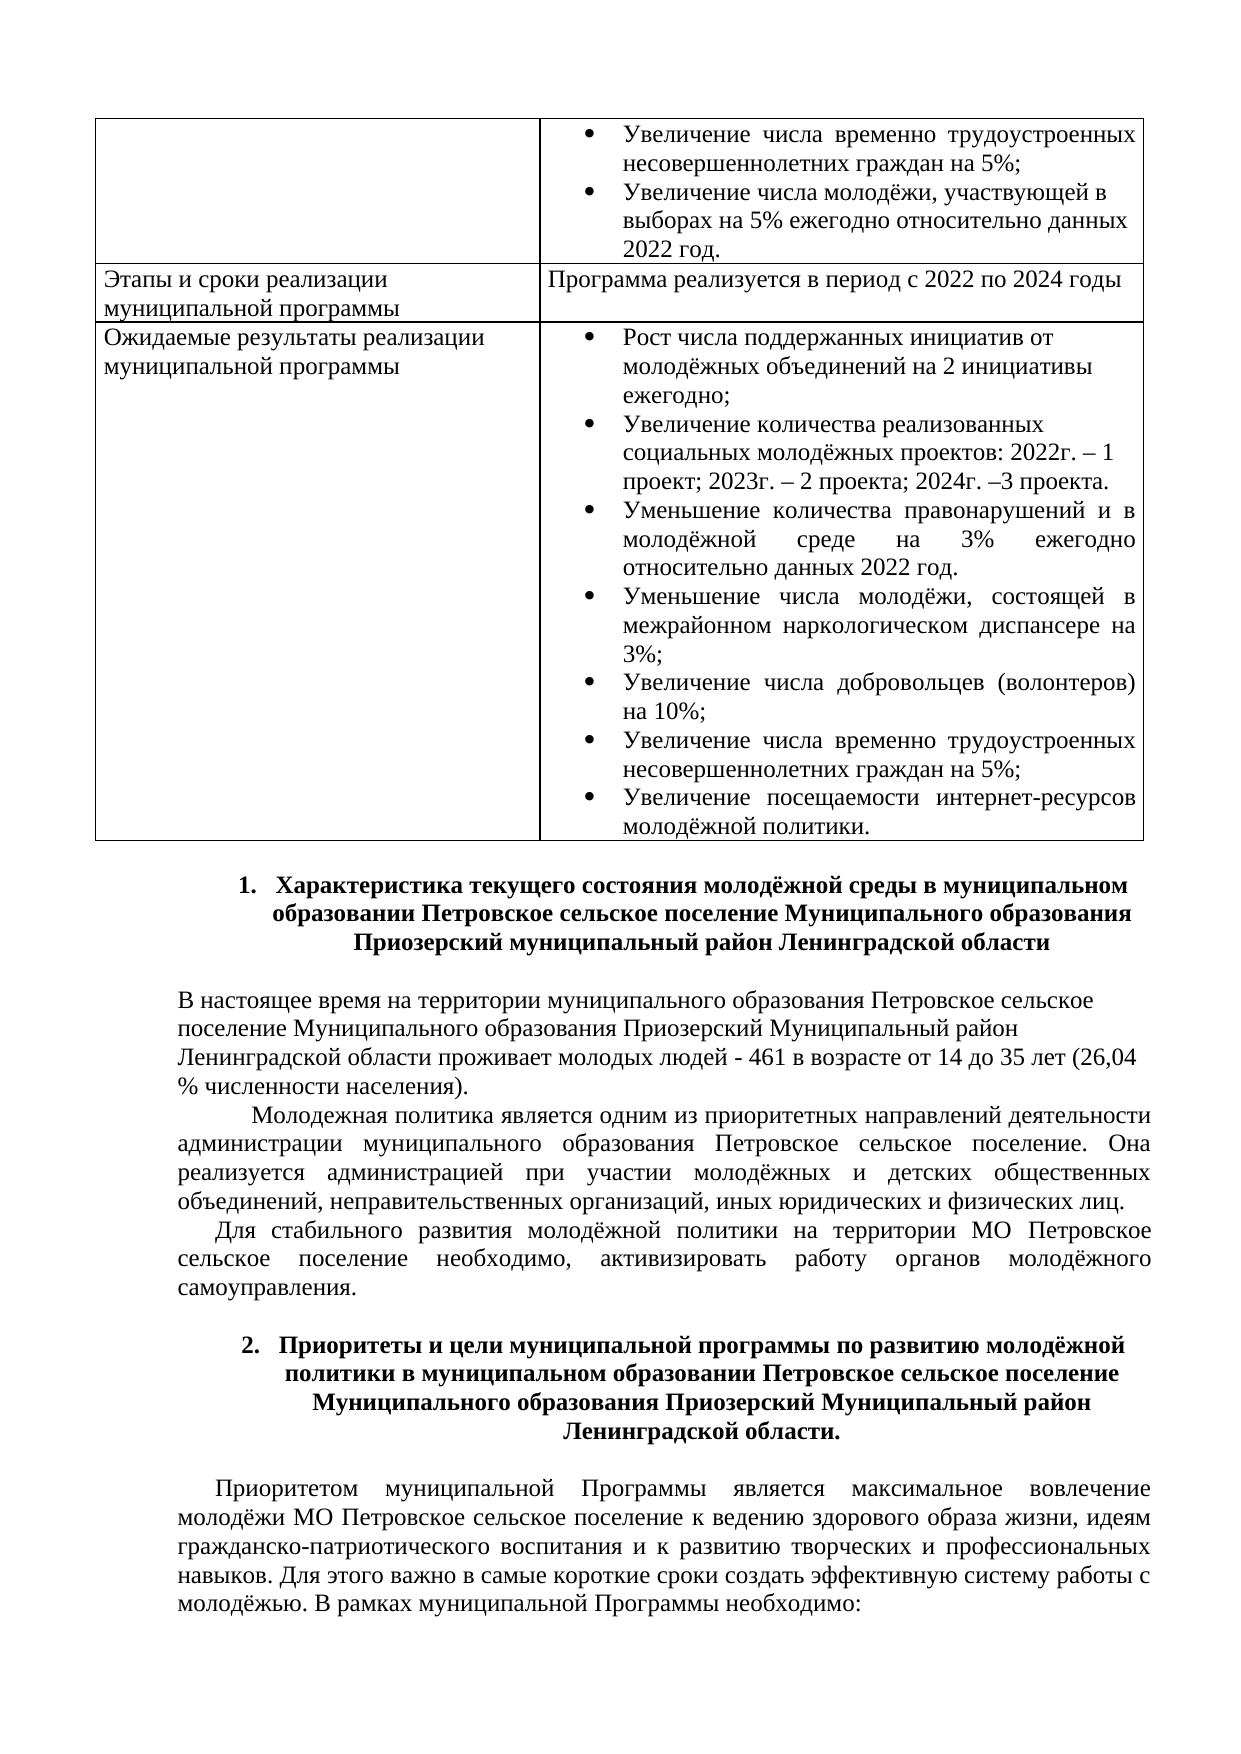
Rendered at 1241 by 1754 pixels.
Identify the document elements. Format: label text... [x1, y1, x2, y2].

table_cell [541, 119, 1143, 263]
text В настоящее время на территории муниципального образования Петровское сельское поселение Муниципального образования Приозерский Муниципальный район [177, 985, 1152, 1042]
list Приоритеты и цели муниципальной программы по развитию молодёжной политики в муниципальном образовании Петровское сельское поселение Муниципального образования Приозерский Муниципальный район Ленинградской области. [215, 1330, 1152, 1445]
table_cell Этапы и сроки реализации муниципальной программы [96, 264, 539, 321]
text Молодежная политика является одним из приоритетных направлений деятельности администрации муниципального образования Петровское сельское поселение. Она реализуется администрацией при участии молодёжных и детских общественных объединений, неправительственных организаций, иных юридических и физических лиц. [177, 1100, 1152, 1215]
list Характеристика текущего состояния молодёжной среды в муниципальном образовании Петровское сельское поселение Муниципального образования Приозерский муниципальный район Ленинградской области [215, 870, 1152, 956]
text Для стабильного развития молодёжной политики на территории МО Петровское сельское поселение необходимо, активизировать работу органов молодёжного самоуправления. [177, 1215, 1152, 1301]
text Приоритетом муниципальной Программы является максимальное вовлечение молодёжи МО Петровское сельское поселение к ведению здорового образа жизни, идеям гражданско-патриотического воспитания и к развитию творческих и профессиональных навыков. Для этого важно в самые короткие сроки создать эффективную систему работы с молодёжью. В рамках муниципальной Программы необходимо: [177, 1473, 1152, 1617]
table_cell Рост числа поддержанных инициатив от молодёжных объединений на 2 инициативы ежегодно; Увеличение количества реализованных социальных молодёжных проектов: 2022г. – 1 проект; 2023г. – 2 проекта; 2024г. –3 проекта. Уменьшение количества правонарушений и в молодёжной среде на 3% ежегодно относительно данных 2022 год. Уменьшение числа молодёжи, состоящей в межрайонном наркологическом диспансере на 3%; Увеличение числа добровольцев (волонтеров) на 10%; Увеличение числа временно трудоустроенных несовершеннолетних граждан на 5%; Увеличение посещаемости интернет-ресурсов молодёжной политики. [541, 323, 1143, 840]
text Ленинградской области проживает молодых людей - 461 в возрасте от 14 до 35 лет (26,04 % численности населения). [177, 1042, 1152, 1100]
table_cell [96, 119, 539, 263]
table_cell Ожидаемые результаты реализации муниципальной программы [96, 323, 539, 840]
table_cell Программа реализуется в период с 2022 по 2024 годы [541, 264, 1143, 321]
